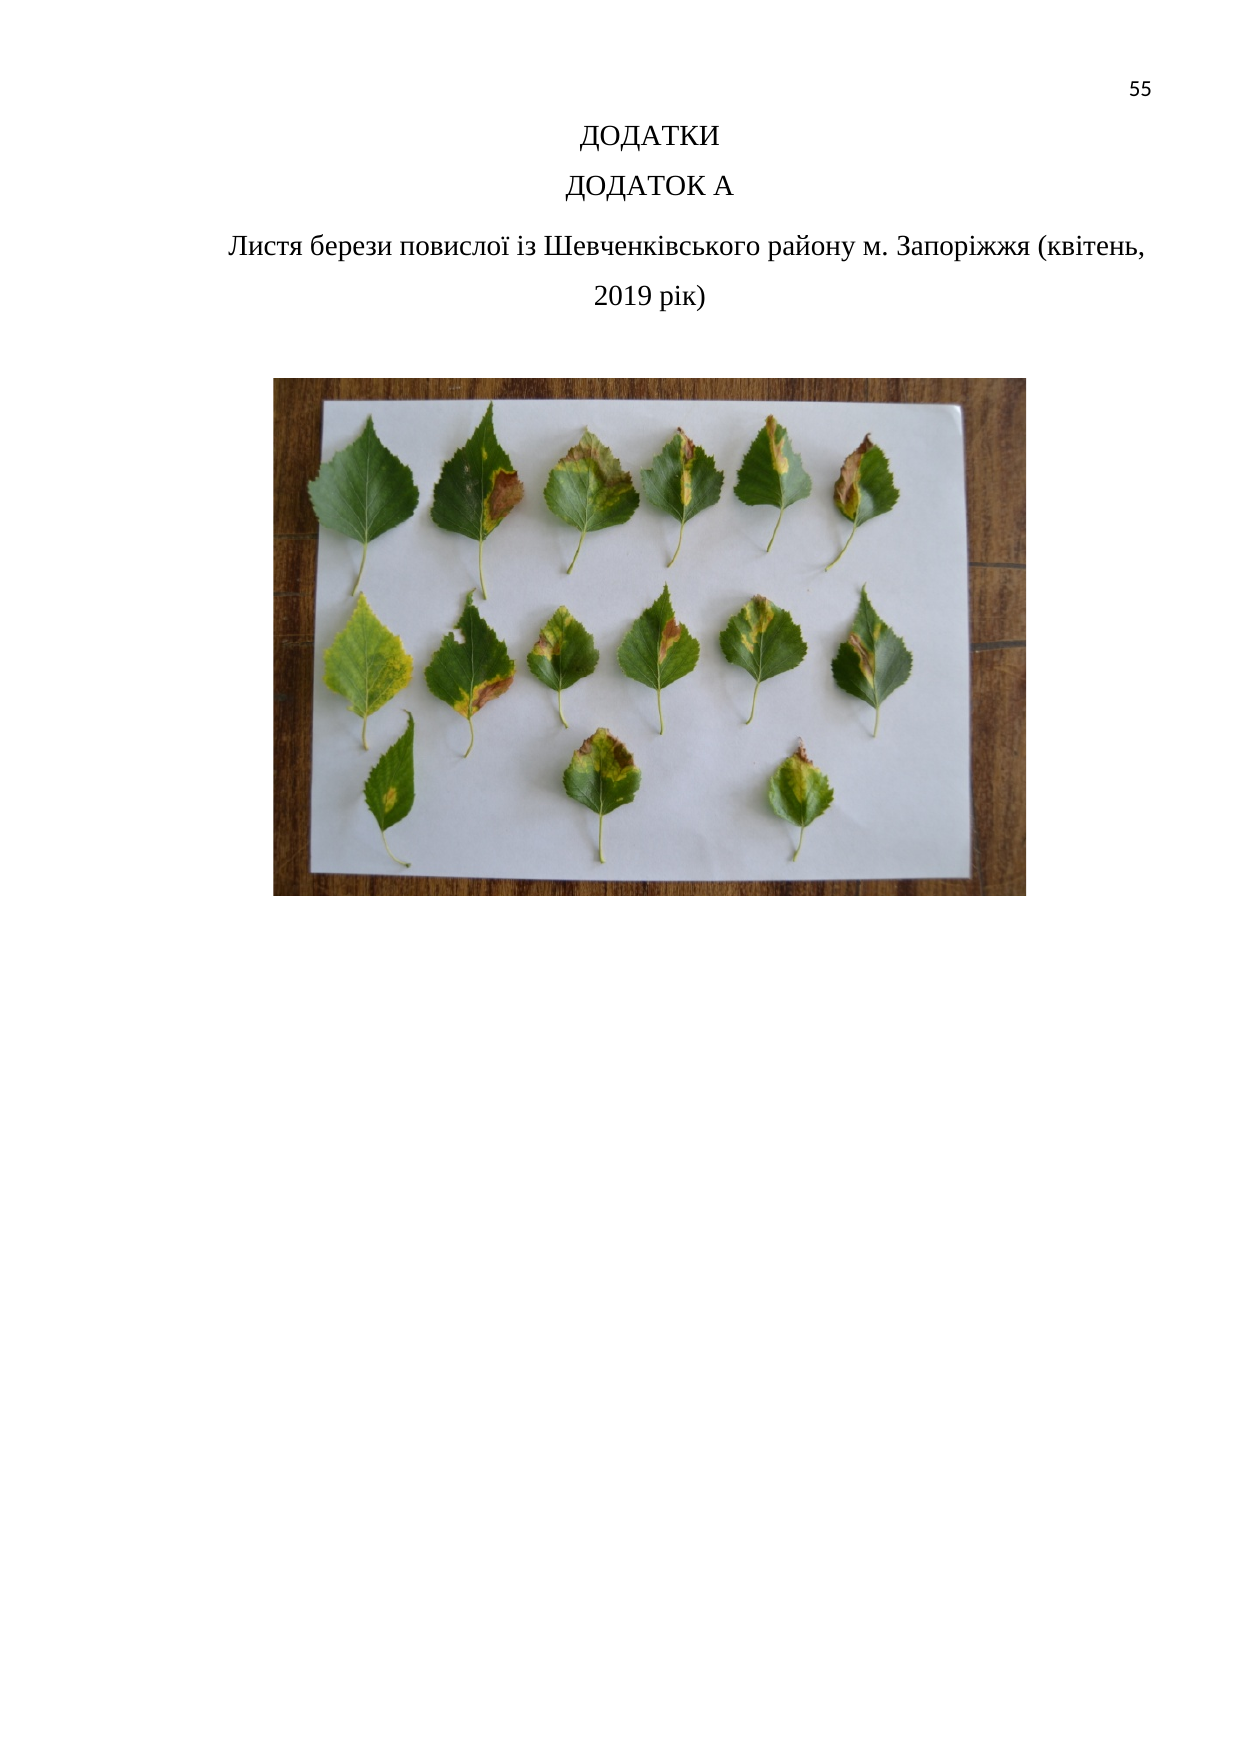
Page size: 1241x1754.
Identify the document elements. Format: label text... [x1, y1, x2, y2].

picture [273, 378, 1027, 896]
subtitle ДОДАТКИ [148, 118, 1152, 152]
text ДОДАТОК А [148, 168, 1152, 202]
text Листя берези повислої із Шевченківського району м. Запоріжжя (квітень, 2019 рік) [148, 228, 1152, 312]
